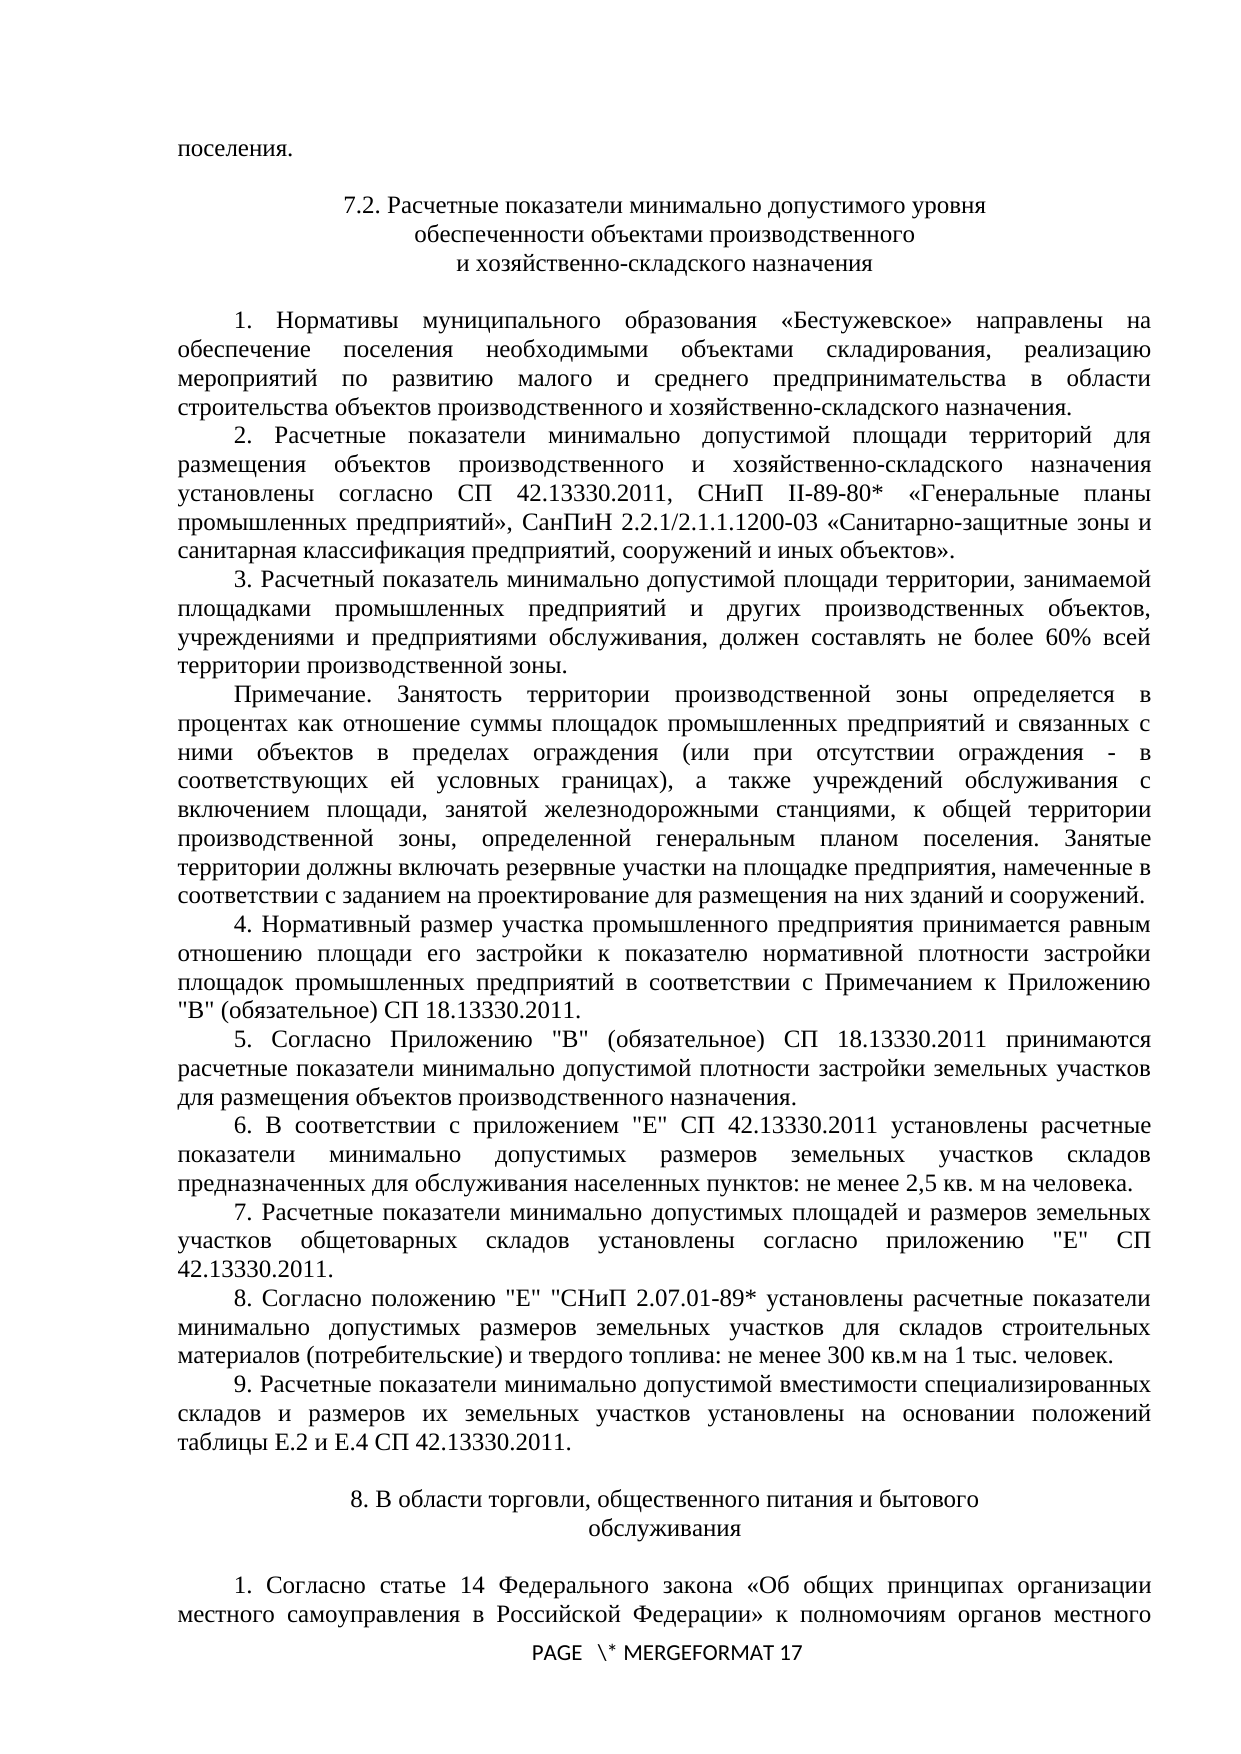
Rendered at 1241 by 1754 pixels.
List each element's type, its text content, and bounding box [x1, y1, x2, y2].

text 5. Согласно Приложению "В" (обязательное) СП 18.13330.2011 принимаются расчетные показатели минимально допустимой плотности застройки земельных участков для размещения объектов производственного назначения. [177, 1024, 1152, 1110]
text 8. Согласно положению "Е" "СНиП 2.07.01-89* установлены расчетные показатели минимально допустимых размеров земельных участков для складов строительных материалов (потребительские) и твердого топлива: не менее 300 кв.м на 1 тыс. человек. [177, 1283, 1152, 1369]
text 4. Нормативный размер участка промышленного предприятия принимается равным отношению площади его застройки к показателю нормативной плотности застройки площадок промышленных предприятий в соответствии с Примечанием к Приложению "В" (обязательное) СП 18.13330.2011. [177, 909, 1152, 1024]
text 2. Расчетные показатели минимально допустимой площади территорий для размещения объектов производственного и хозяйственно-складского назначения установлены согласно СП 42.13330.2011, СНиП II-89-80* «Генеральные планы промышленных предприятий», СанПиН 2.2.1/2.1.1.1200-03 «Санитарно-защитные зоны и санитарная классификация предприятий, сооружений и иных объектов». [177, 420, 1152, 564]
text и хозяйственно-складского назначения [177, 248, 1152, 277]
text 8. В области торговли, общественного питания и бытового [177, 1484, 1152, 1513]
text 6. В соответствии с приложением "Е" СП 42.13330.2011 установлены расчетные показатели минимально допустимых размеров земельных участков складов предназначенных для обслуживания населенных пунктов: не менее 2,5 кв. м на человека. [177, 1110, 1152, 1197]
text обслуживания [177, 1513, 1152, 1542]
text Примечание. Занятость территории производственной зоны определяется в процентах как отношение суммы площадок промышленных предприятий и связанных с ними объектов в пределах ограждения (или при отсутствии ограждения - в соответствующих ей условных границах), а также учреждений обслуживания с включением площади, занятой железнодорожными станциями, к общей территории производственной зоны, определенной генеральным планом поселения. Занятые территории должны включать резервные участки на площадке предприятия, намеченные в соответствии с заданием на проектирование для размещения на них зданий и сооружений. [177, 679, 1152, 909]
text 9. Расчетные показатели минимально допустимой вместимости специализированных складов и размеров их земельных участков установлены на основании положений таблицы Е.2 и Е.4 СП 42.13330.2011. [177, 1369, 1152, 1455]
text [177, 1570, 1152, 1628]
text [177, 133, 1152, 162]
text обеспеченности объектами производственного [177, 219, 1152, 248]
text 3. Расчетный показатель минимально допустимой площади территории, занимаемой площадками промышленных предприятий и других производственных объектов, учреждениями и предприятиями обслуживания, должен составлять не более 60% всей территории производственной зоны. [177, 564, 1152, 679]
text 1. Нормативы муниципального образования «Бестужевское» направлены на обеспечение поселения необходимыми объектами складирования, реализацию мероприятий по развитию малого и среднего предпринимательства в области строительства объектов производственного и хозяйственно-складского назначения. [177, 305, 1152, 420]
text 7.2. Расчетные показатели минимально допустимого уровня [177, 190, 1152, 219]
text 7. Расчетные показатели минимально допустимых площадей и размеров земельных участков общетоварных складов установлены согласно приложению "Е" СП 42.13330.2011. [177, 1197, 1152, 1283]
